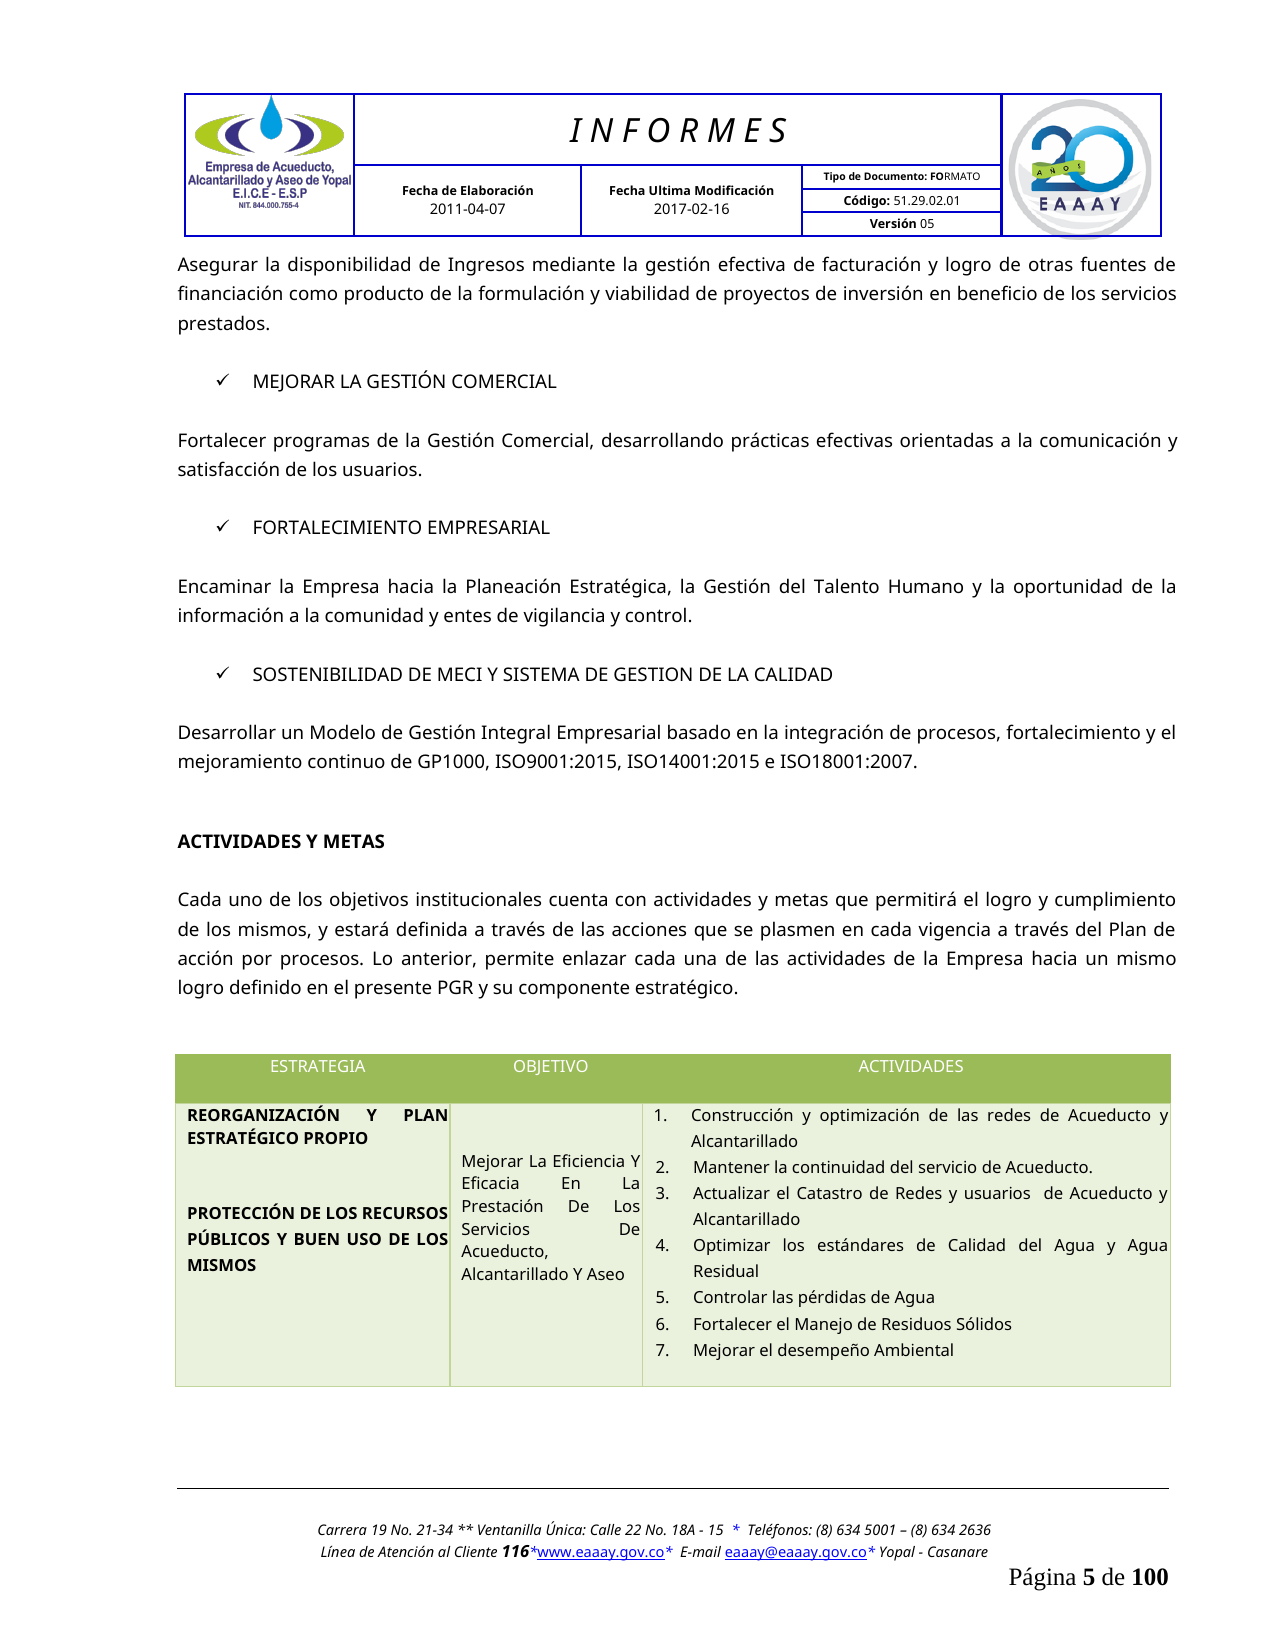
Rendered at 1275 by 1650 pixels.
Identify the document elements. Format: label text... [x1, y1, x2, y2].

table_cell Mejorar La Eficiencia Y Eficacia En La Prestación De Los Servicios De Acueducto, Alcantarillado Y Aseo [451, 1104, 642, 1386]
text Cada uno de los objetivos institucionales cuenta con actividades y metas que permitirá el logro y cumplimiento de los mismos, y estará definida a través de las acciones que se plasmen en cada vigencia a través del Plan de acción por procesos. Lo anterior, permite enlazar cada una de las actividades de la Empresa hacia un mismo logro definido en el presente PGR y su componente estratégico. [177, 887, 1178, 1000]
list FORTALECIMIENTO EMPRESARIAL [215, 515, 1178, 540]
table_cell REORGANIZACIÓN Y PLAN ESTRATÉGICO PROPIO PROTECCIÓN DE LOS RECURSOS PÚBLICOS Y BUEN USO DE LOS MISMOS [176, 1104, 449, 1386]
list Desarrollar un Modelo de Gestión Integral Empresarial basado en la integración de procesos, fortalecimiento y el mejoramiento continuo de GP1000, ISO9001:2015, ISO14001:2015 e ISO18001:2007. [177, 719, 1178, 774]
list SOSTENIBILIDAD DE MECI Y SISTEMA DE GESTION DE LA CALIDAD [215, 661, 1178, 687]
picture [1008, 99, 1152, 235]
list Asegurar la disponibilidad de Ingresos mediante la gestión efectiva de facturación y logro de otras fuentes de financiación como producto de la formulación y viabilidad de proyectos de inversión en beneficio de los servicios prestados. [177, 251, 1178, 335]
table_header OBJETIVO [451, 1055, 642, 1103]
table_cell Construcción y optimización de las redes de Acueducto y Alcantarillado Mantener la continuidad del servicio de Acueducto. Actualizar el Catastro de Redes y usuarios de Acueducto y Alcantarillado Optimizar los estándares de Calidad del Agua y Agua Residual Controlar las pérdidas de Agua Fortalecer el Manejo de Residuos Sólidos Mejorar el desempeño Ambiental [643, 1104, 1170, 1386]
list Encaminar la Empresa hacia la Planeación Estratégica, la Gestión del Talento Humano y la oportunidad de la información a la comunidad y entes de vigilancia y control. [177, 573, 1178, 628]
table_header ESTRATEGIA [176, 1055, 449, 1103]
list MEJORAR LA GESTIÓN COMERCIAL [215, 368, 1178, 394]
list Fortalecer programas de la Gestión Comercial, desarrollando prácticas efectivas orientadas a la comunicación y satisfacción de los usuarios. [177, 427, 1178, 482]
text ACTIVIDADES Y METAS [177, 828, 1178, 854]
picture [188, 95, 351, 208]
table_header ACTIVIDADES [643, 1055, 1170, 1103]
